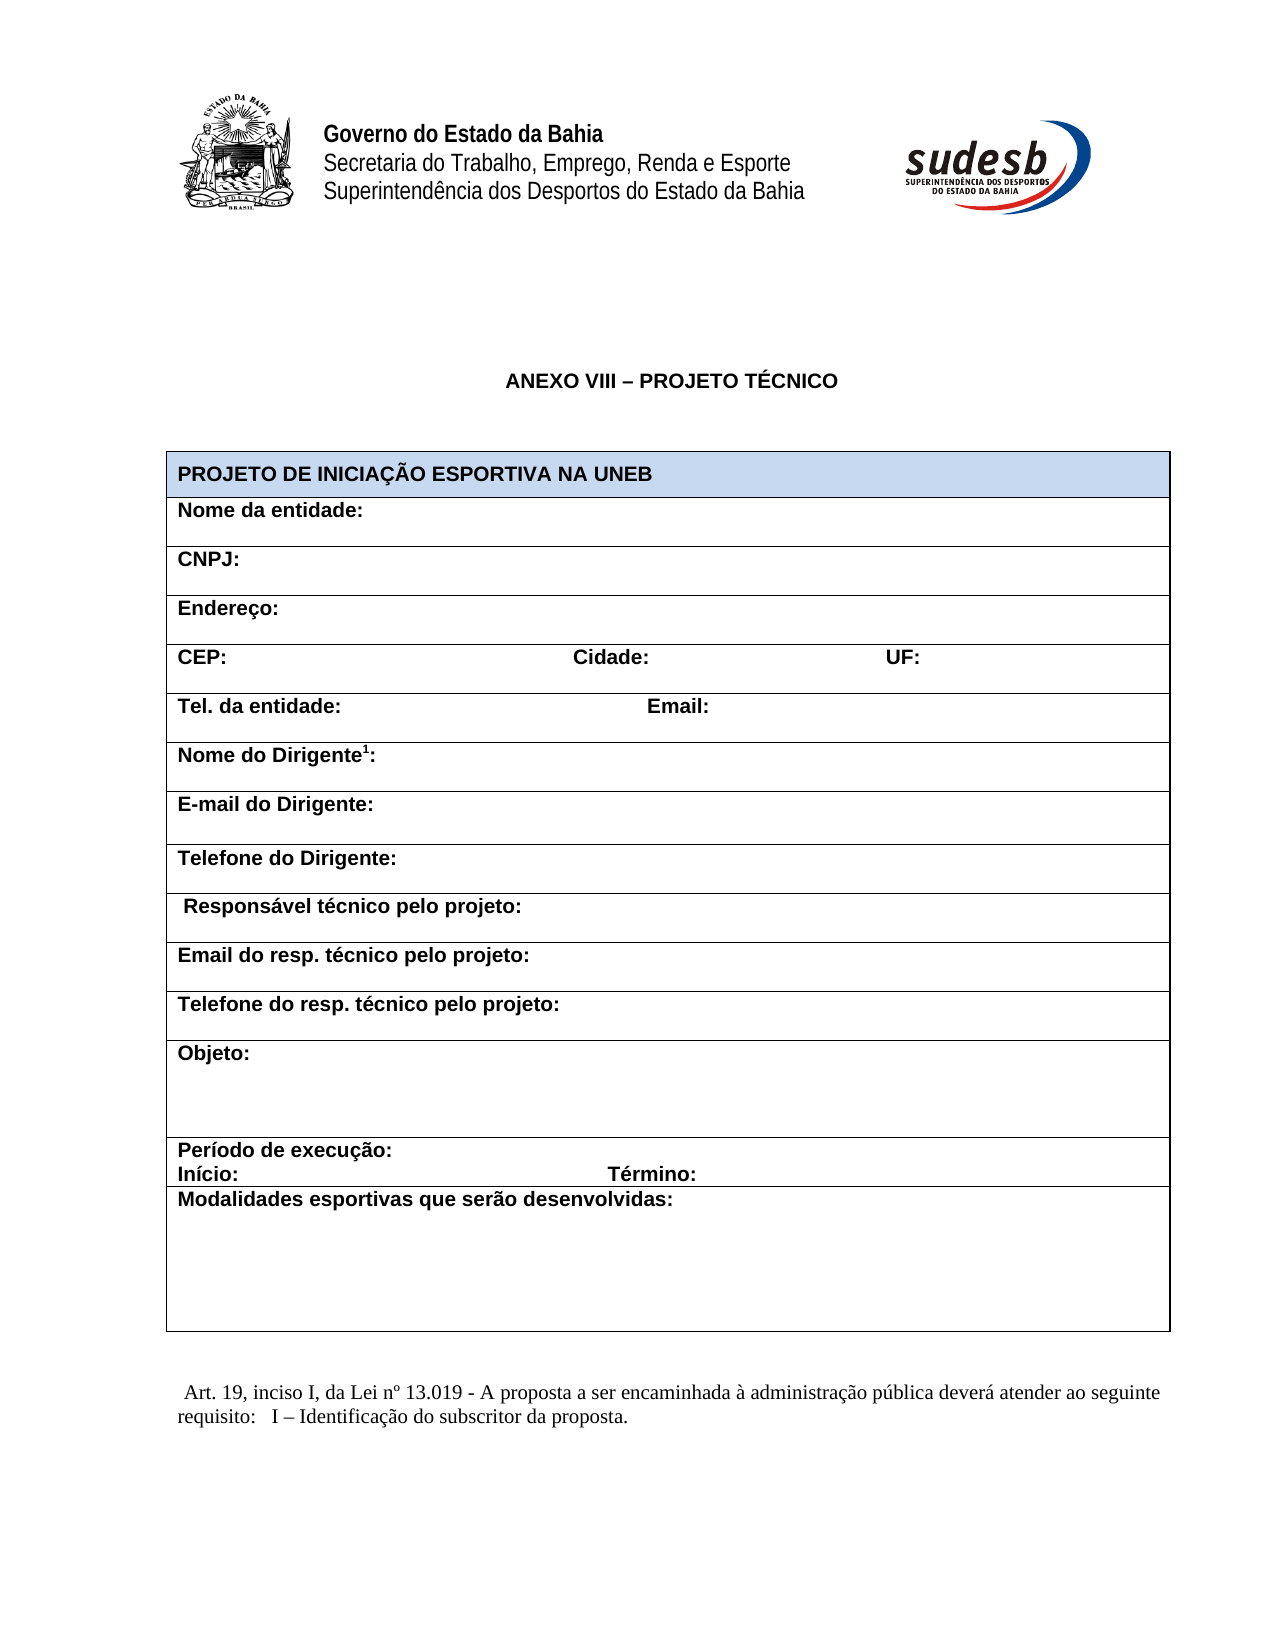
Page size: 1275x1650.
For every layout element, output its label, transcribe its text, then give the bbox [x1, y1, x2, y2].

table_cell E-mail do Dirigente: [167, 792, 1169, 844]
text Art. 19, inciso I, da Lei nº 13.019 - A proposta a ser encaminhada à administração pública deverá atender ao seguinte requisito: I – Identificação do subscritor da proposta. [177, 1380, 1167, 1428]
table_cell Nome da entidade: [167, 498, 1169, 546]
table_cell Nome do Dirigente1: [167, 743, 1169, 791]
text ANEXO VIII – PROJETO TÉCNICO [177, 366, 1167, 393]
table_cell Tel. da entidade: Email: [167, 694, 1169, 742]
table_cell Endereço: [167, 596, 1169, 644]
table_cell CEP: Cidade: UF: [167, 645, 1169, 693]
table_cell Telefone do Dirigente: [167, 845, 1169, 893]
table_cell Telefone do resp. técnico pelo projeto: [167, 992, 1169, 1040]
table_cell Email do resp. técnico pelo projeto: [167, 943, 1169, 991]
table_header PROJETO DE INICIAÇÃO ESPORTIVA NA UNEB [167, 452, 1169, 497]
table_cell Objeto: [167, 1041, 1169, 1137]
table_cell CNPJ: [167, 547, 1169, 595]
table_cell Modalidades esportivas que serão desenvolvidas: [167, 1187, 1169, 1331]
table_cell Responsável técnico pelo projeto: [167, 894, 1169, 942]
table_cell Período de execução: Início: Término: [167, 1138, 1169, 1186]
picture [177, 92, 295, 211]
